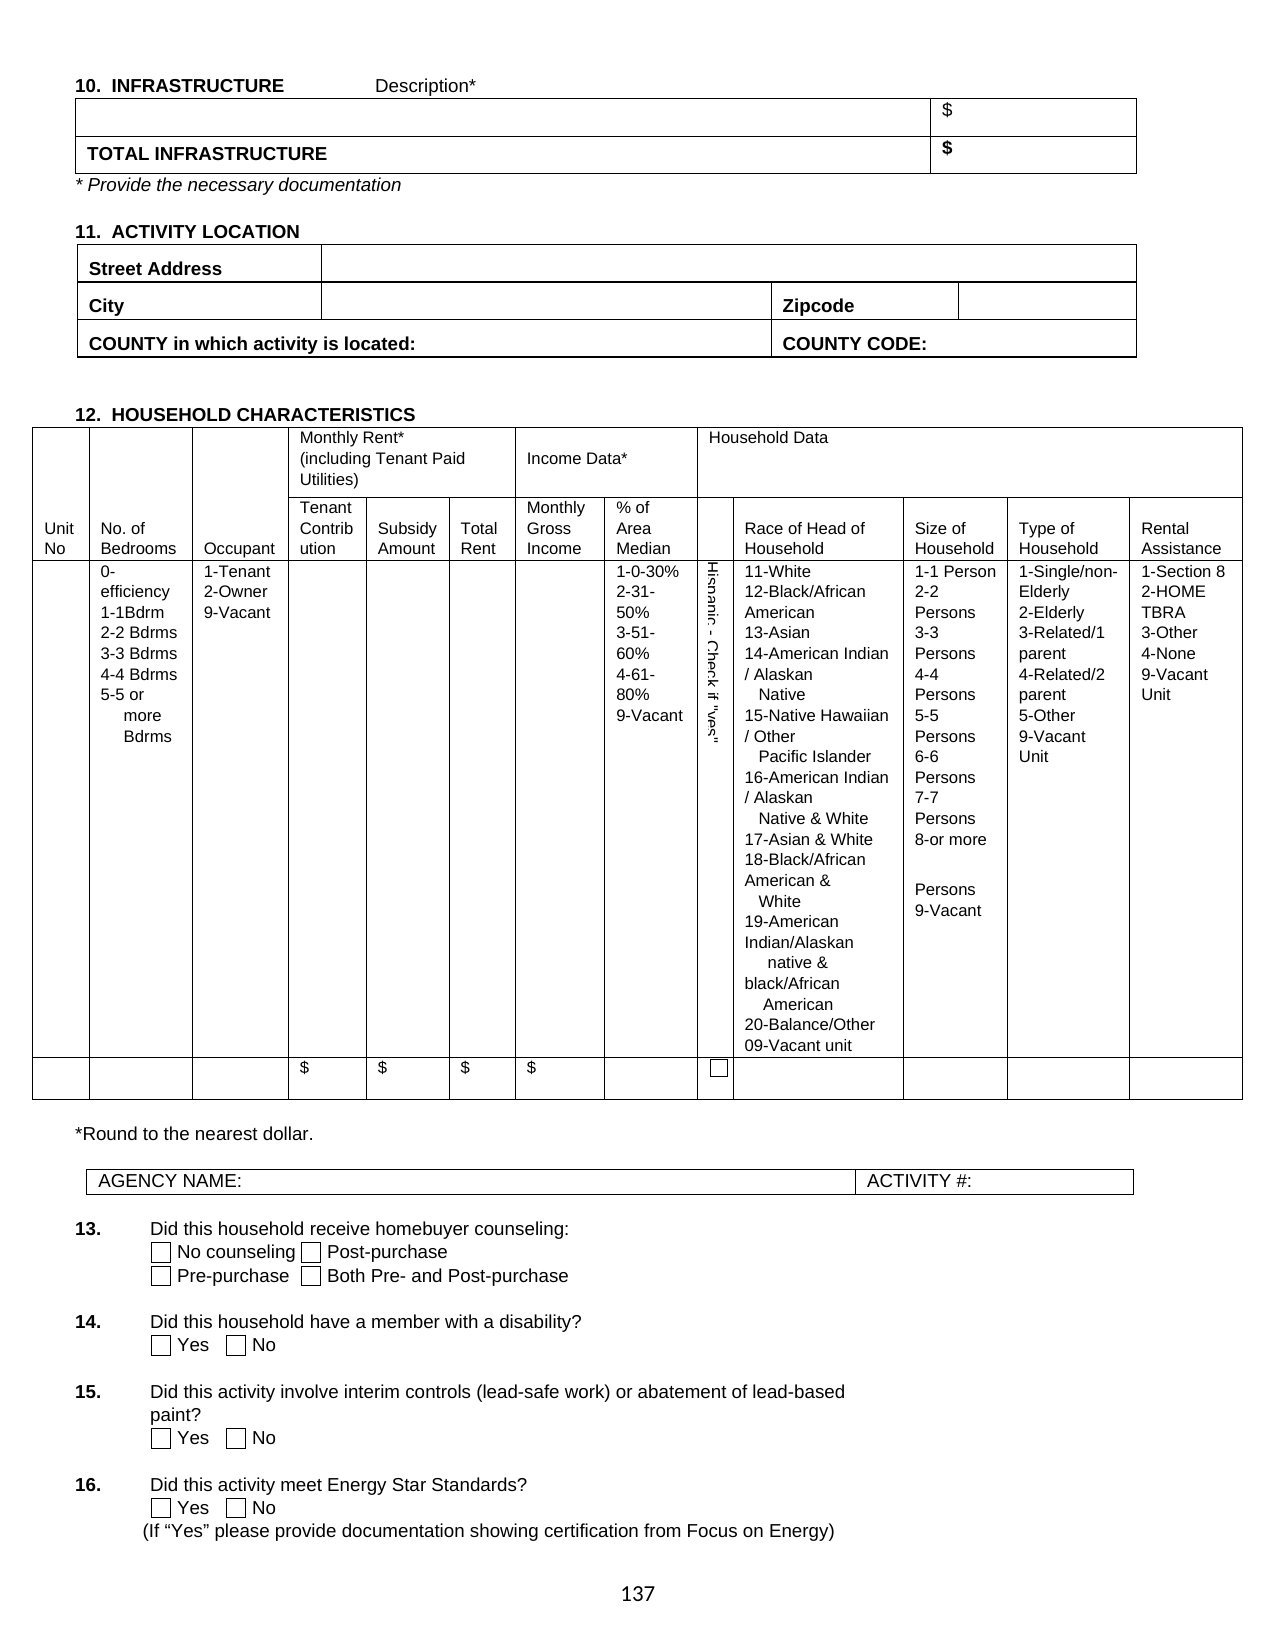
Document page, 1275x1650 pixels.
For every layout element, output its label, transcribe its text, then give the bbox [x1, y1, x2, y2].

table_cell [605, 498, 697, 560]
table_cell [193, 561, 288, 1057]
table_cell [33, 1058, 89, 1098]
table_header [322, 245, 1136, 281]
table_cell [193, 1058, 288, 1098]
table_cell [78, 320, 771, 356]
text Pre-purchase Both Pre- and Post-purchase [75, 1264, 1200, 1286]
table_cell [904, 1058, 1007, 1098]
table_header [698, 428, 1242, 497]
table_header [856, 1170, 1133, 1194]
text 12. HOUSEHOLD CHARACTERISTICS [75, 404, 1200, 426]
text (If “Yes” please provide documentation showing certification from Focus on Energy) [75, 1520, 1200, 1542]
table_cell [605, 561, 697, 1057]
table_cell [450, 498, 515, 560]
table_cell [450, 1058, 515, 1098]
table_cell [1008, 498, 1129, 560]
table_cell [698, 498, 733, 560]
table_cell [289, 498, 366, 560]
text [75, 174, 1200, 196]
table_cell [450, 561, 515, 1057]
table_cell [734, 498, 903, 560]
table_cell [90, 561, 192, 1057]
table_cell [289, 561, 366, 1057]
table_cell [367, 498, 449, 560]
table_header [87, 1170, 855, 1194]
text 16. Did this activity meet Energy Star Standards? [75, 1474, 1200, 1495]
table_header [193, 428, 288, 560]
text *Round to the nearest dollar. [75, 1123, 1200, 1144]
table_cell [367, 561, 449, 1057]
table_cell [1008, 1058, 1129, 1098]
text 15. Did this activity involve interim controls (lead-safe work) or abatement of lead-based [75, 1381, 1200, 1402]
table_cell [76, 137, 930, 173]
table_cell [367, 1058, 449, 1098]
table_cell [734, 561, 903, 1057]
text 13. Did this household receive homebuyer counseling: No counseling Post-purchase [75, 1218, 1200, 1263]
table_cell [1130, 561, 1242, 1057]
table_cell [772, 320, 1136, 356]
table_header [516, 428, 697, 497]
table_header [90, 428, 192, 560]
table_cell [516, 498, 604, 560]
text paint? [75, 1404, 1200, 1426]
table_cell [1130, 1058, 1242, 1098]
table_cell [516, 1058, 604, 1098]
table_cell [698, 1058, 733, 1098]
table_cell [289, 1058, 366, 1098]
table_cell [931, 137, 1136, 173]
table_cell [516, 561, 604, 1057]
text 11. ACTIVITY LOCATION [75, 221, 1200, 242]
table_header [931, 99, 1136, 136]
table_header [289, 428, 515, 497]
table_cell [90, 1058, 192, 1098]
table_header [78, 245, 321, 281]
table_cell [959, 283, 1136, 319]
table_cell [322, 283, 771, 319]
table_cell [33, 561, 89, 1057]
text 14. Did this household have a member with a disability? [75, 1311, 1200, 1333]
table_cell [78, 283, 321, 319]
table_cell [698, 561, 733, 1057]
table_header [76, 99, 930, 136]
text Yes No [75, 1497, 1200, 1518]
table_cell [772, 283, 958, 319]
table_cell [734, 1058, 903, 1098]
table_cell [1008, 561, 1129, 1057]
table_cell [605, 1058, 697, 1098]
text 10. INFRASTRUCTURE Description* [75, 75, 1200, 97]
text Yes No [75, 1427, 1200, 1449]
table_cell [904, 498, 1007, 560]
text Yes No [75, 1334, 1200, 1356]
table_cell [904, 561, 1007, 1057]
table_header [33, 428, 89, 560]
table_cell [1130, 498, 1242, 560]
